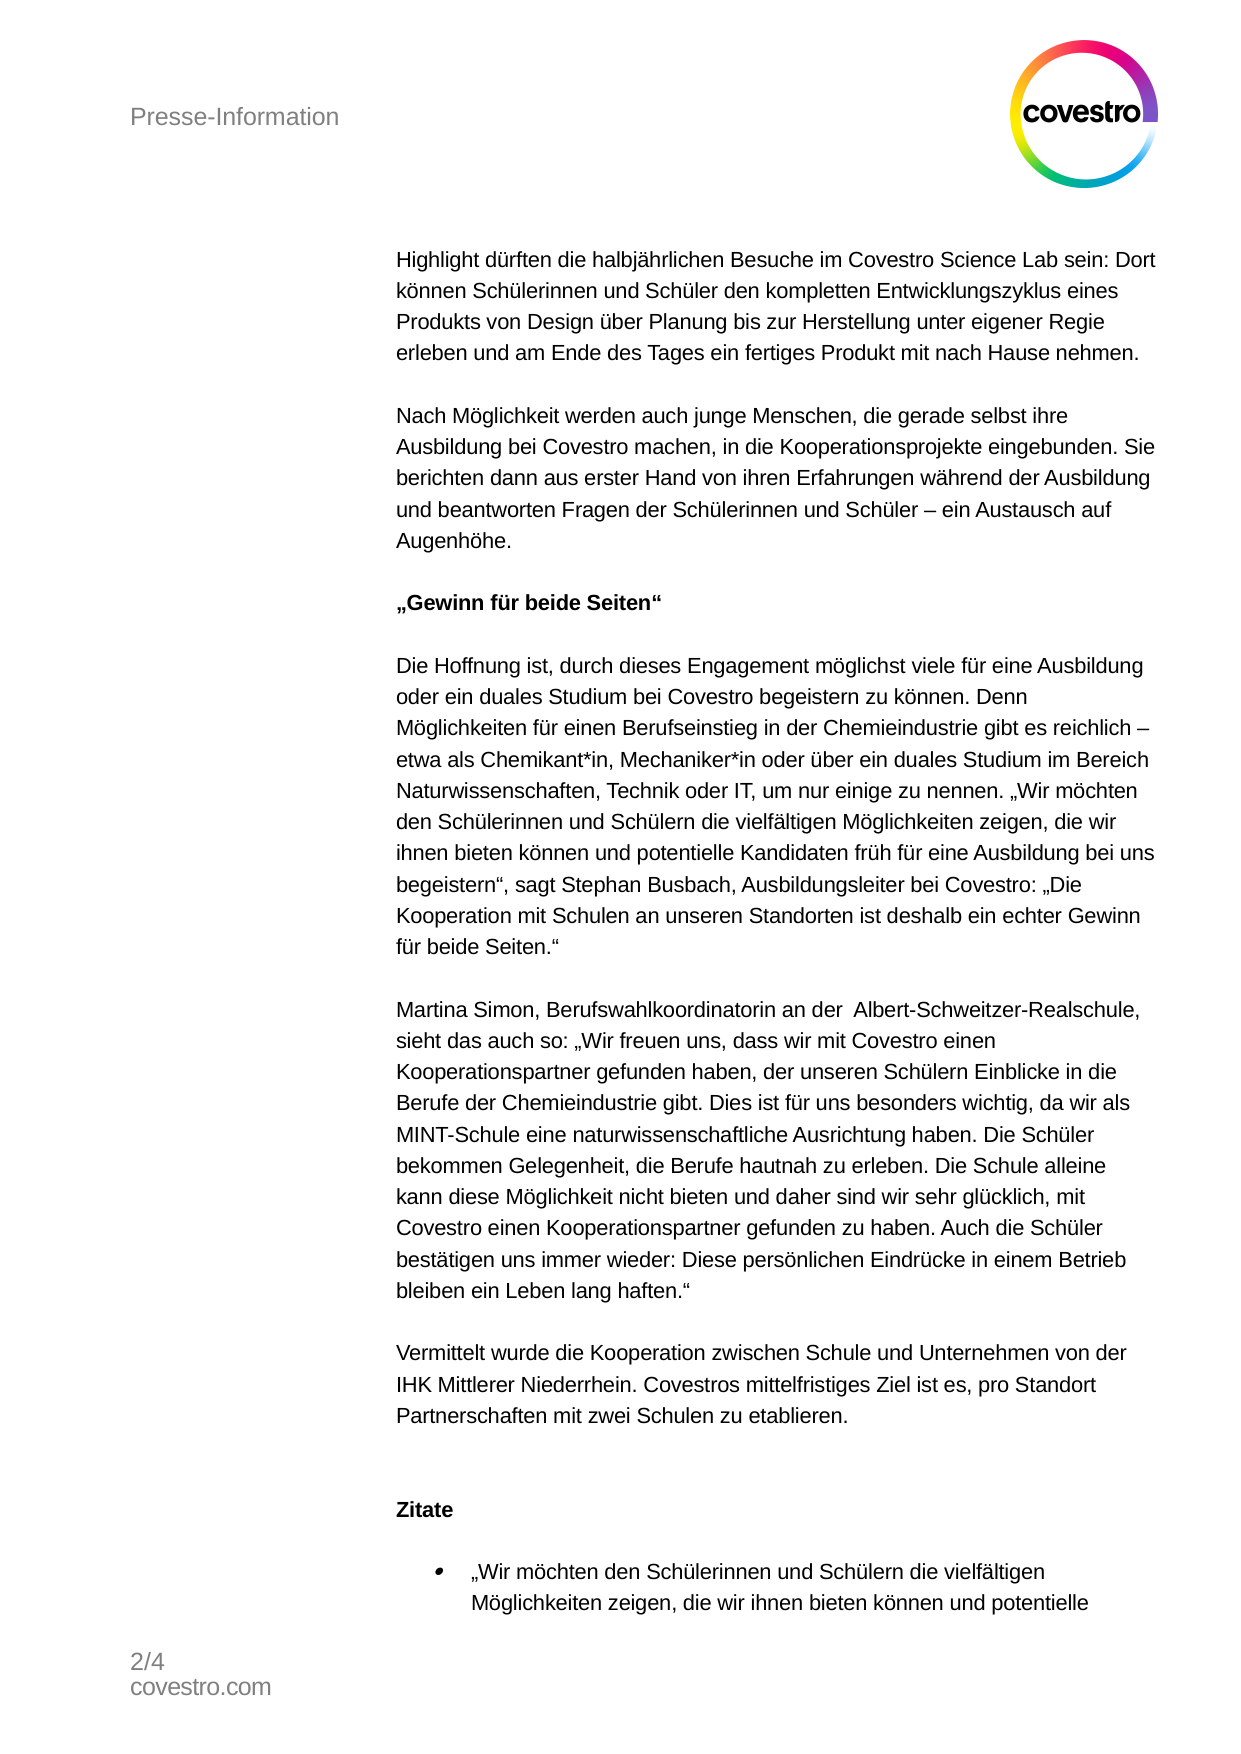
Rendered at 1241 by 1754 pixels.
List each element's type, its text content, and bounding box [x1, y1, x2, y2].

picture [1007, 37, 1161, 191]
text Vermittelt wurde die Kooperation zwischen Schule und Unternehmen von der IHK Mittlerer Niederrhein. Covestros mittelfristiges Ziel ist es, pro Standort Partnerschaften mit zwei Schulen zu etablieren. [396, 1334, 1157, 1428]
text Nach Möglichkeit werden auch junge Menschen, die gerade selbst ihre Ausbildung bei Covestro machen, in die Kooperationsprojekte eingebunden. Sie berichten dann aus erster Hand von ihren Erfahrungen während der Ausbildung und beantworten Fragen der Schülerinnen und Schüler – ein Austausch auf Augenhöhe. [396, 397, 1157, 553]
text Martina Simon, Berufswahlkoordinatorin an der Albert-Schweitzer-Realschule, sieht das auch so: „Wir freuen uns, dass wir mit Covestro einen Kooperationspartner gefunden haben, der unseren Schülern Einblicke in die Berufe der Chemieindustrie gibt. Dies ist für uns besonders wichtig, da wir als MINT-Schule eine naturwissenschaftliche Ausrichtung haben. Die Schüler bekommen Gelegenheit, die Berufe hautnah zu erleben. Die Schule alleine kann diese Möglichkeit nicht bieten und daher sind wir sehr glücklich, mit Covestro einen Kooperationspartner gefunden zu haben. Auch die Schüler bestätigen uns immer wieder: Diese persönlichen Eindrücke in einem Betrieb bleiben ein Leben lang haften.“ [396, 991, 1157, 1303]
text Die Hoffnung ist, durch dieses Engagement möglichst viele für eine Ausbildung oder ein duales Studium bei Covestro begeistern zu können. Denn Möglichkeiten für einen Berufseinstieg in der Chemieindustrie gibt es reichlich – etwa als Chemikant*in, Mechaniker*in oder über ein duales Studium im Bereich Naturwissenschaften, Technik oder IT, um nur einige zu nennen. „Wir möchten den Schülerinnen und Schülern die vielfältigen Möglichkeiten zeigen, die wir ihnen bieten können und potentielle Kandidaten früh für eine Ausbildung bei uns begeistern“, sagt Stephan Busbach, Ausbildungsleiter bei Covestro: „Die Kooperation mit Schulen an unseren Standorten ist deshalb ein echter Gewinn für beide Seiten.“ [396, 647, 1157, 959]
text Zitate [396, 1491, 1157, 1522]
text „Gewinn für beide Seiten“ [396, 584, 1157, 616]
